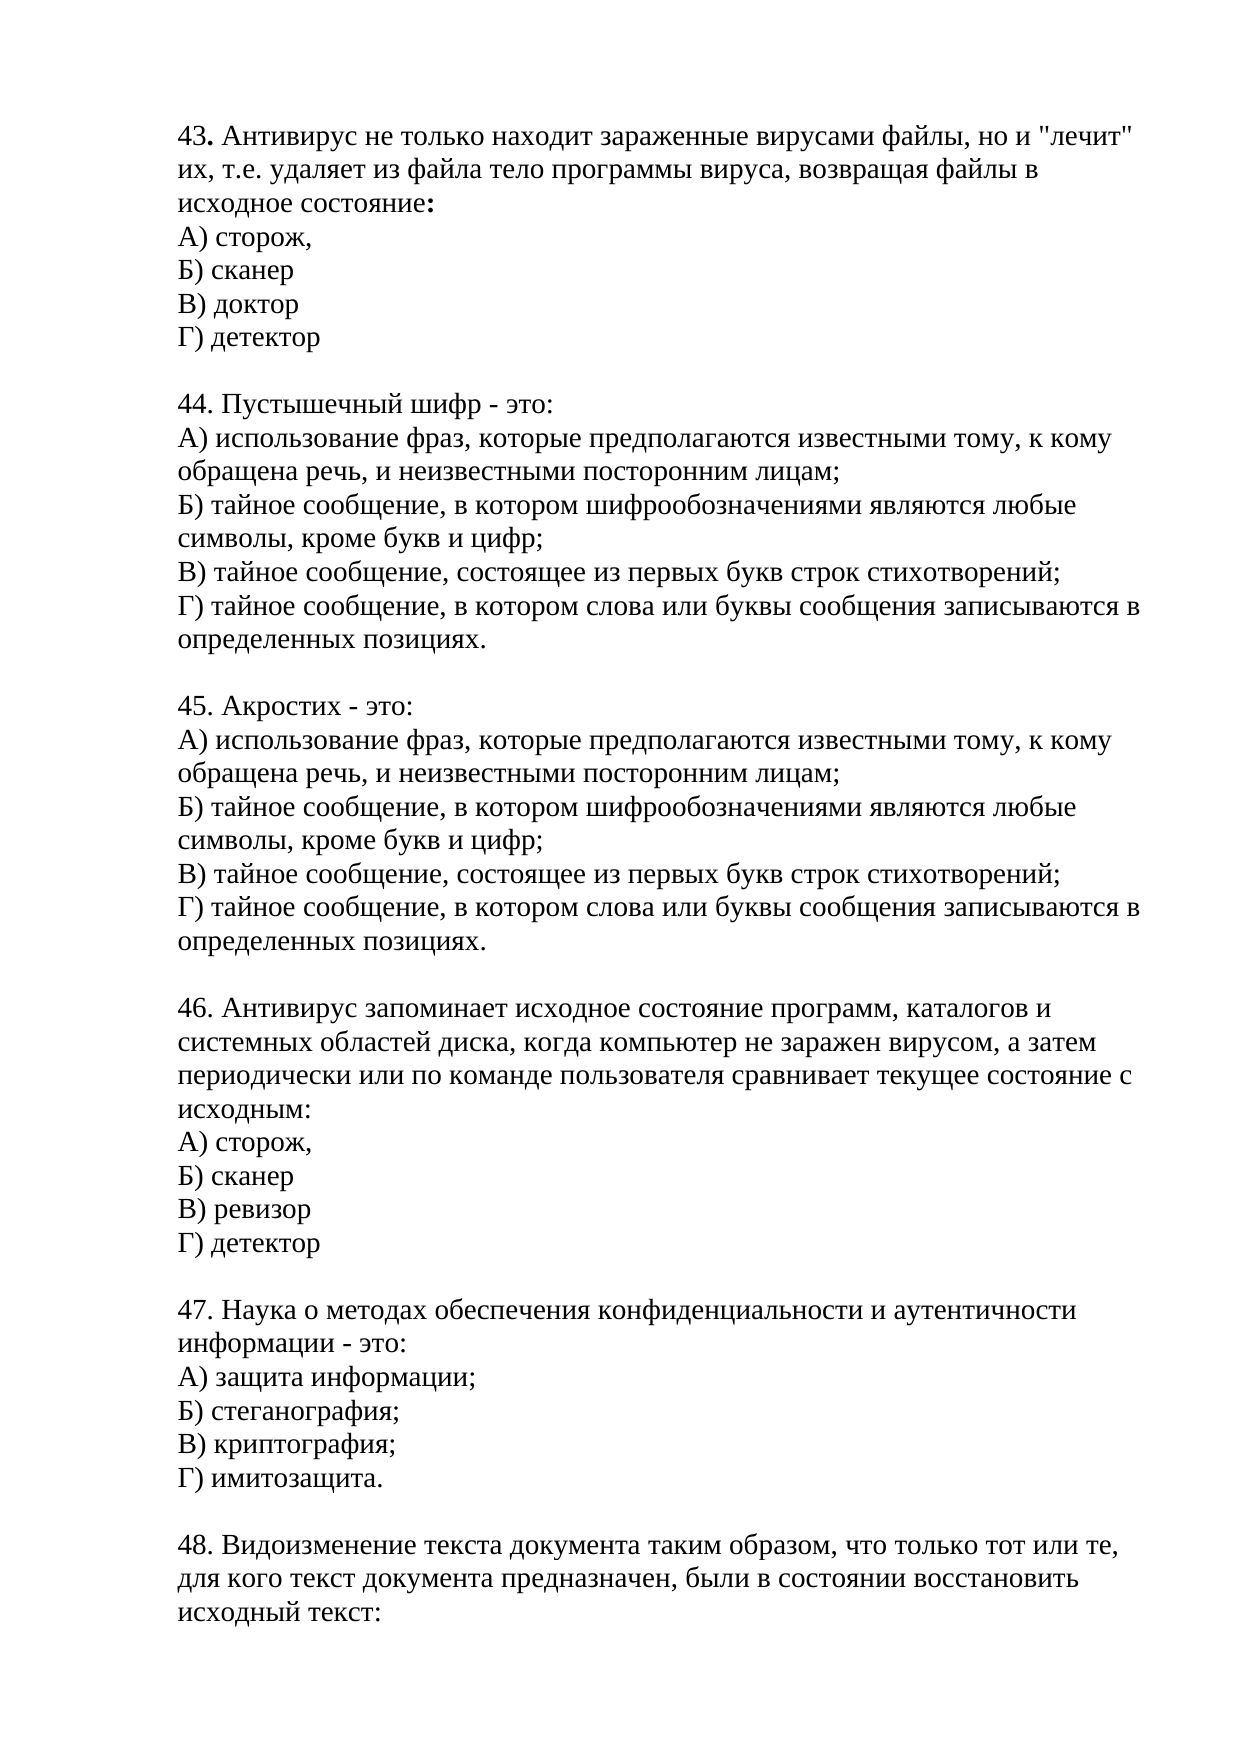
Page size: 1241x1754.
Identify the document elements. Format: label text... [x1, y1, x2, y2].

text А) защита информации; [177, 1359, 1152, 1393]
text Б) тайное сообщение, в котором шифрообозначениями являются любые символы, кроме букв и цифр; [177, 789, 1152, 856]
text Г) детектор [177, 319, 1152, 353]
text А) использование фраз, которые предполагаются известными тому, к кому обращена речь, и неизвестными посторонним лицам; [177, 420, 1152, 487]
text 47. Наука о методах обеспечения конфиденциальности и аутентичности информации - это: [335, 1292, 1152, 1359]
text 44. Пустышечный шифр - это: [177, 386, 1152, 420]
text В) доктор [177, 286, 1152, 319]
text Б) сканер [177, 252, 1152, 286]
text Г) тайное сообщение, в котором слова или буквы сообщения записываются в определенных позициях. [177, 588, 1152, 655]
text 46. Антивирус запоминает исходное состояние программ, каталогов и системных областей диска, когда компьютер не заражен вирусом, а затем периодически или по команде пользователя сравнивает текущее состояние с исходным: [177, 990, 1152, 1124]
text Б) сканер [177, 1158, 1152, 1191]
text А) сторож, [177, 1124, 1152, 1158]
text В) тайное сообщение, состоящее из первых букв строк стихотворений; [177, 856, 1152, 889]
text 48. Видоизменение текста документа таким образом, что только тот или те, для кого текст документа предназначен, были в состоянии восстановить исходный текст: [373, 1527, 1152, 1627]
text 43. Антивирус не только находит зараженные вирусами файлы, но и "лечит" их, т.е. удаляет из файла тело программы вируса, возвращая файлы в исходное состояние: [177, 118, 1152, 219]
text В) ревизор [177, 1191, 1152, 1225]
text Г) тайное сообщение, в котором слова или буквы сообщения записываются в определенных позициях. [177, 889, 1152, 957]
text Б) тайное сообщение, в котором шифрообозначениями являются любые символы, кроме букв и цифр; [177, 487, 1152, 554]
text В) тайное сообщение, состоящее из первых букв строк стихотворений; [177, 554, 1152, 588]
text В) криптография; [177, 1426, 1152, 1460]
text Г) детектор [177, 1225, 1152, 1258]
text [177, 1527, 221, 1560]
text А) сторож, [177, 219, 1152, 252]
text Б) стеганография; [177, 1393, 1152, 1426]
text Г) имитозащита. [177, 1460, 1152, 1493]
text 45. Акростих - это: [177, 688, 1152, 722]
text А) использование фраз, которые предполагаются известными тому, к кому обращена речь, и неизвестными посторонним лицам; [177, 722, 1152, 789]
